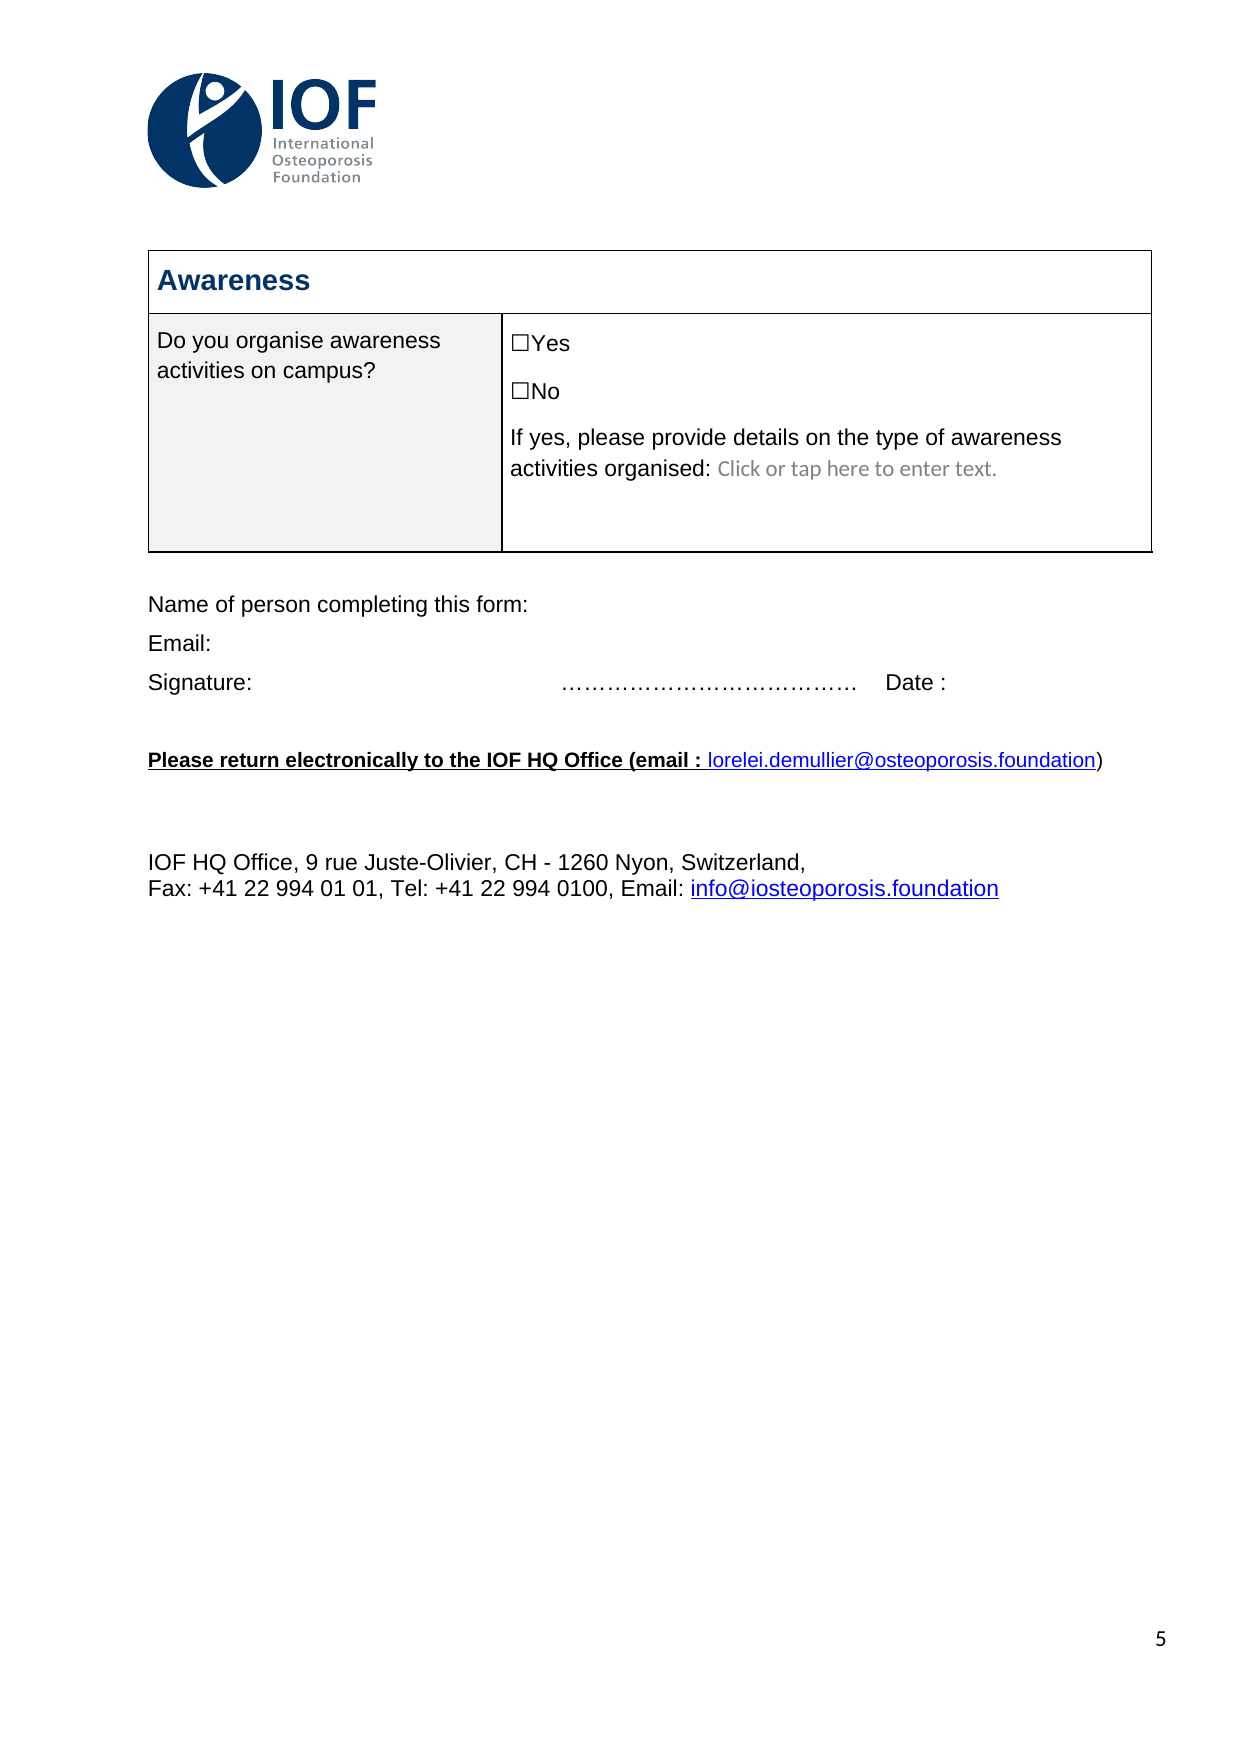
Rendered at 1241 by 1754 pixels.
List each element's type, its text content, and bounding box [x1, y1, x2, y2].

table_cell Yes No If yes, please provide details on the type of awareness activities organised: [503, 314, 1151, 551]
text Please return electronically to the IOF HQ Office (email : lorelei.demullier@osteoporosis.foundation) [148, 748, 1167, 772]
table_cell Awareness [149, 251, 1151, 313]
text Signature: Date : [148, 669, 1167, 695]
text IOF HQ Office, 9 rue Juste-Olivier, CH - 1260 Nyon, Switzerland, [148, 849, 1167, 875]
text Email: [148, 630, 1167, 656]
table_cell Do you organise awareness activities on campus? [149, 314, 501, 551]
picture [147, 73, 376, 188]
text Name of person completing this form: [148, 591, 1167, 618]
text Fax: +41 22 994 01 01, Tel: +41 22 994 0100, Email: info@iosteoporosis.foundation [148, 875, 1167, 980]
